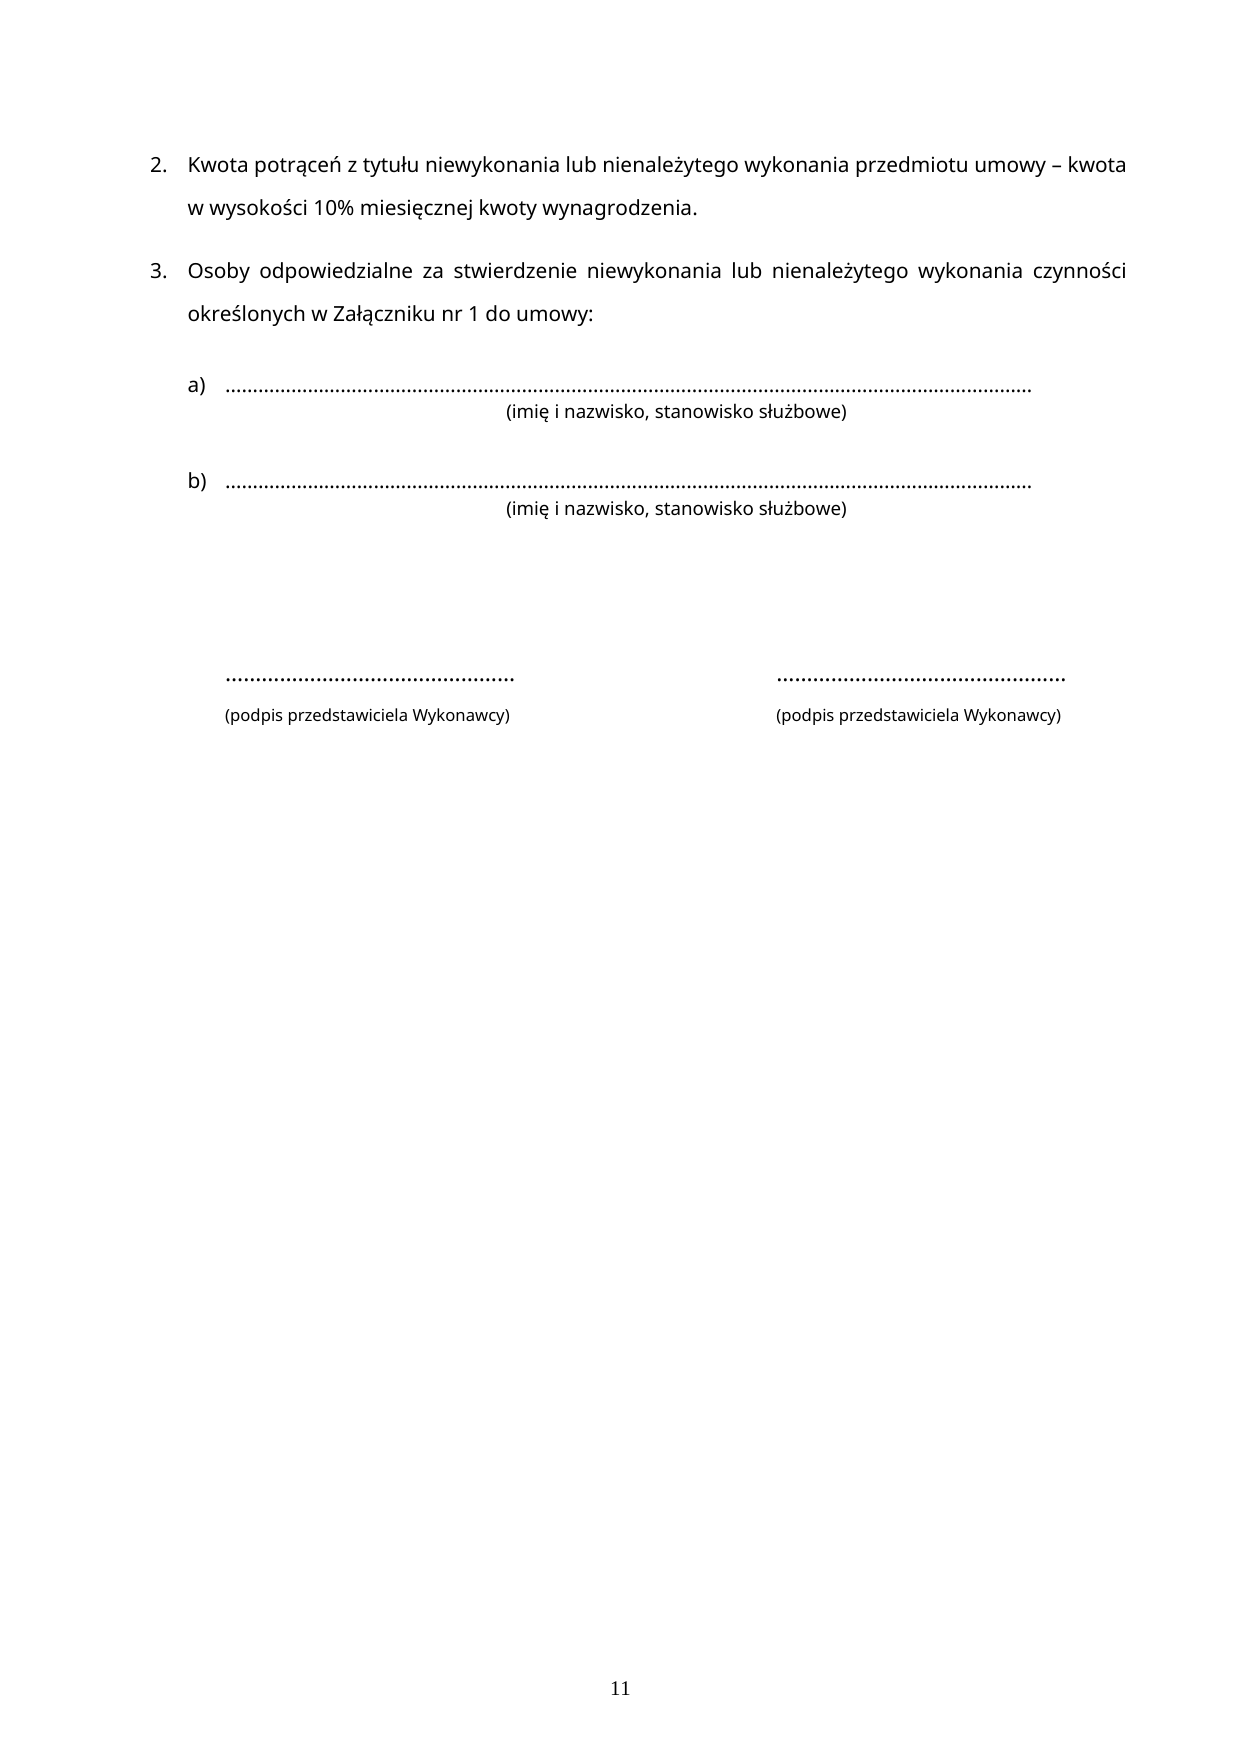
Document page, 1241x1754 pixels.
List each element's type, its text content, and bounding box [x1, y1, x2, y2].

text (imię i nazwisko, stanowisko służbowe) [225, 398, 1128, 424]
list Osoby odpowiedzialne za stwierdzenie niewykonania lub nienależytego wykonania czynności określonych w Załączniku nr 1 do umowy: [150, 256, 1128, 327]
list ………………………………………………………………………………………………………………………………… [187, 467, 1128, 495]
text (podpis przedstawiciela Wykonawcy) (podpis przedstawiciela Wykonawcy) [225, 704, 1128, 727]
list Kwota potrąceń z tytułu niewykonania lub nienależytego wykonania przedmiotu umowy – kwota w wysokości 10% miesięcznej kwoty wynagrodzenia. [150, 150, 1128, 221]
text (imię i nazwisko, stanowisko służbowe) [225, 495, 1128, 521]
text ………………………………………… ………………………………………… [225, 657, 1128, 688]
list ………………………………………………………………………………………………………………………………… [187, 370, 1128, 398]
